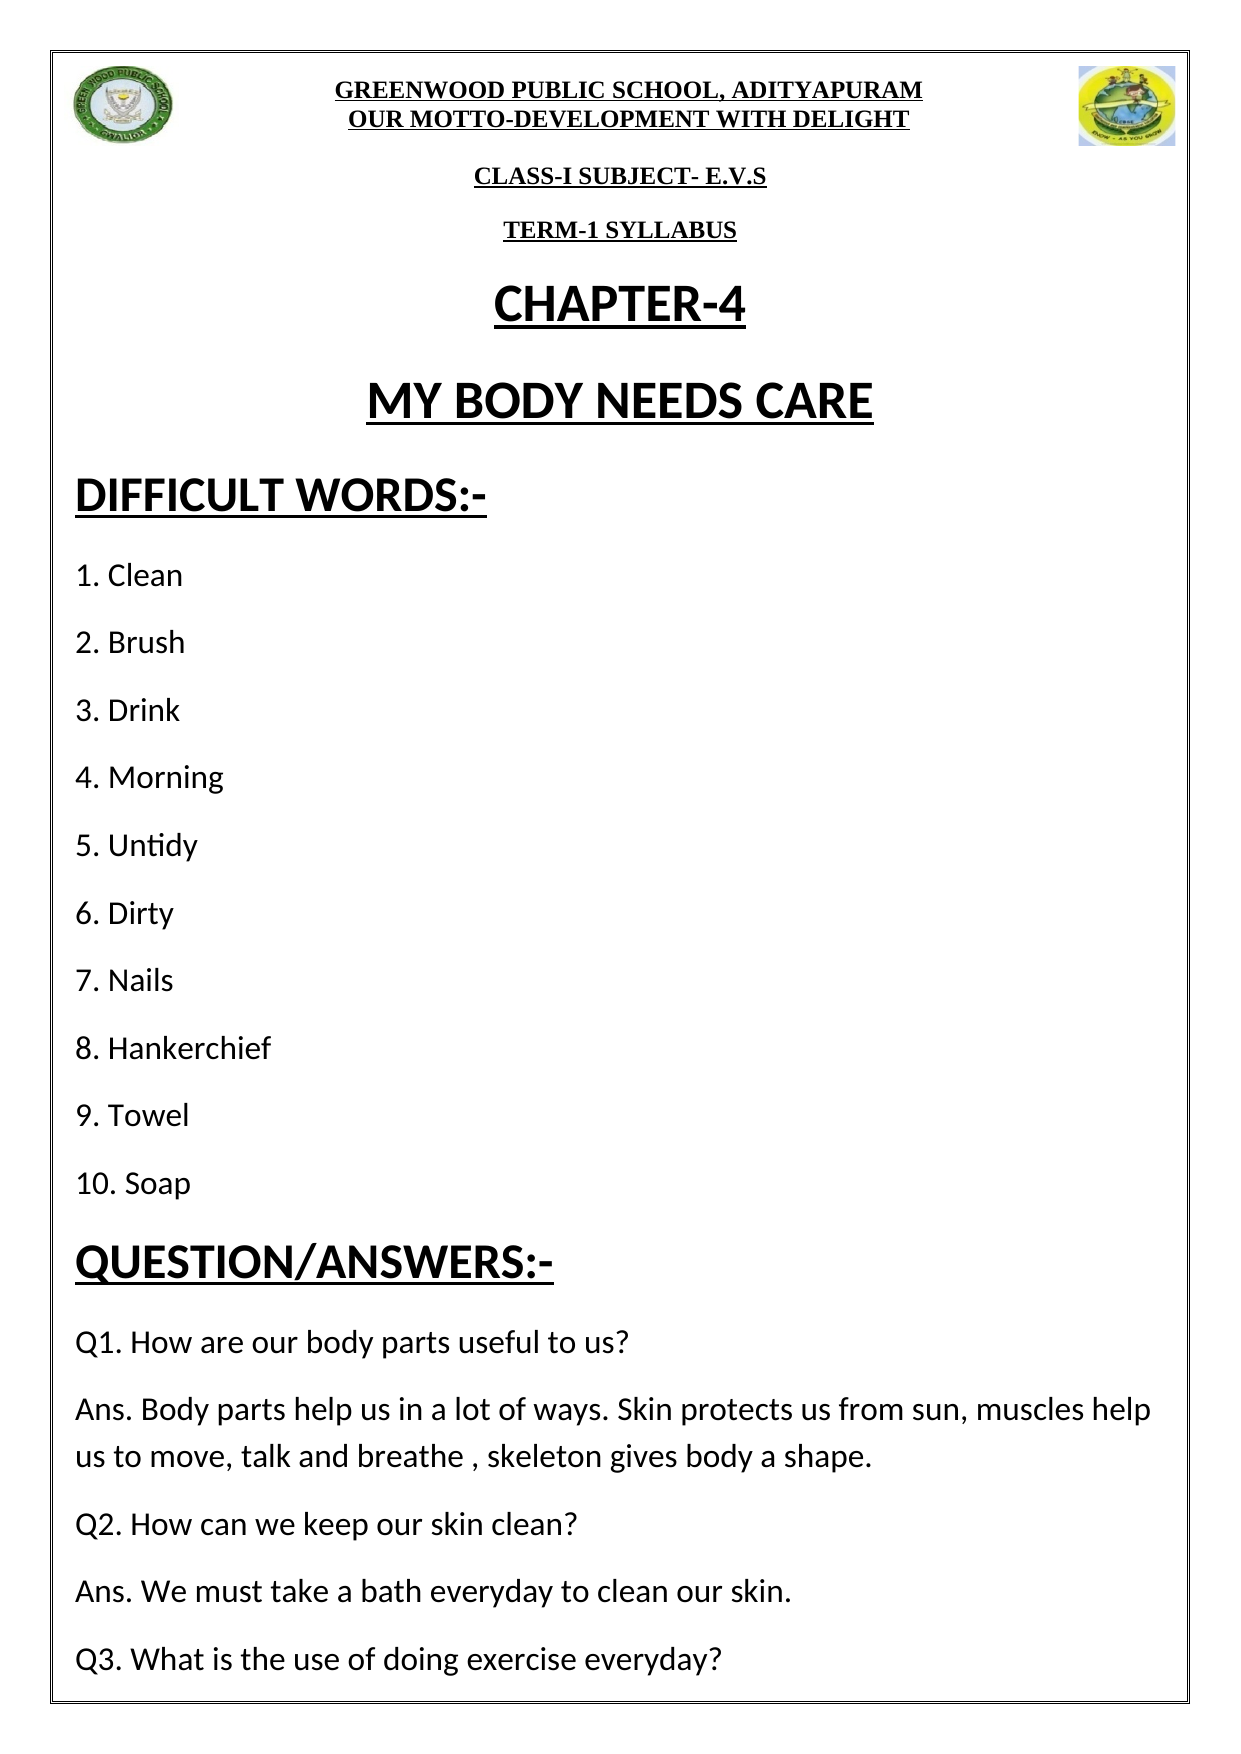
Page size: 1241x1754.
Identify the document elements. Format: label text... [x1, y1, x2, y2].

picture [64, 66, 179, 145]
text 2. Brush [75, 621, 1165, 662]
text 10. Soap [75, 1162, 1165, 1203]
text Q1. How are our body parts useful to us? [75, 1321, 1165, 1361]
text GREENWOOD PUBLIC SCHOOL, ADITYAPURAM [179, 75, 1078, 104]
text TERM-1 SYLLABUS [75, 215, 1165, 244]
text 8. Hankerchief [75, 1027, 1165, 1068]
text OUR MOTTO-DEVELOPMENT WITH DELIGHT [179, 104, 1078, 132]
text Ans. We must take a bath everyday to clean our skin. [75, 1570, 1165, 1611]
text CHAPTER-4 [75, 269, 1165, 335]
text Q3. What is the use of doing exercise everyday? [75, 1638, 1165, 1678]
text QUESTION/ANSWERS:- [75, 1230, 1165, 1291]
text 7. Nails [75, 959, 1165, 1000]
picture [1078, 66, 1176, 144]
text 9. Towel [75, 1094, 1165, 1135]
text 4. Morning [75, 756, 1165, 797]
text DIFFICULT WORDS:- [75, 463, 1165, 524]
text 3. Drink [75, 689, 1165, 729]
text CLASS-I SUBJECT- E.V.S [75, 161, 1165, 190]
text 1. Clean [75, 554, 1165, 594]
text Q2. How can we keep our skin clean? [75, 1503, 1165, 1543]
text 6. Dirty [75, 892, 1165, 932]
text 5. Untidy [75, 824, 1165, 865]
text MY BODY NEEDS CARE [75, 366, 1165, 432]
text Ans. Body parts help us in a lot of ways. Skin protects us from sun, muscles help us to move, talk and breathe , skeleton gives body a shape. [75, 1388, 1165, 1476]
